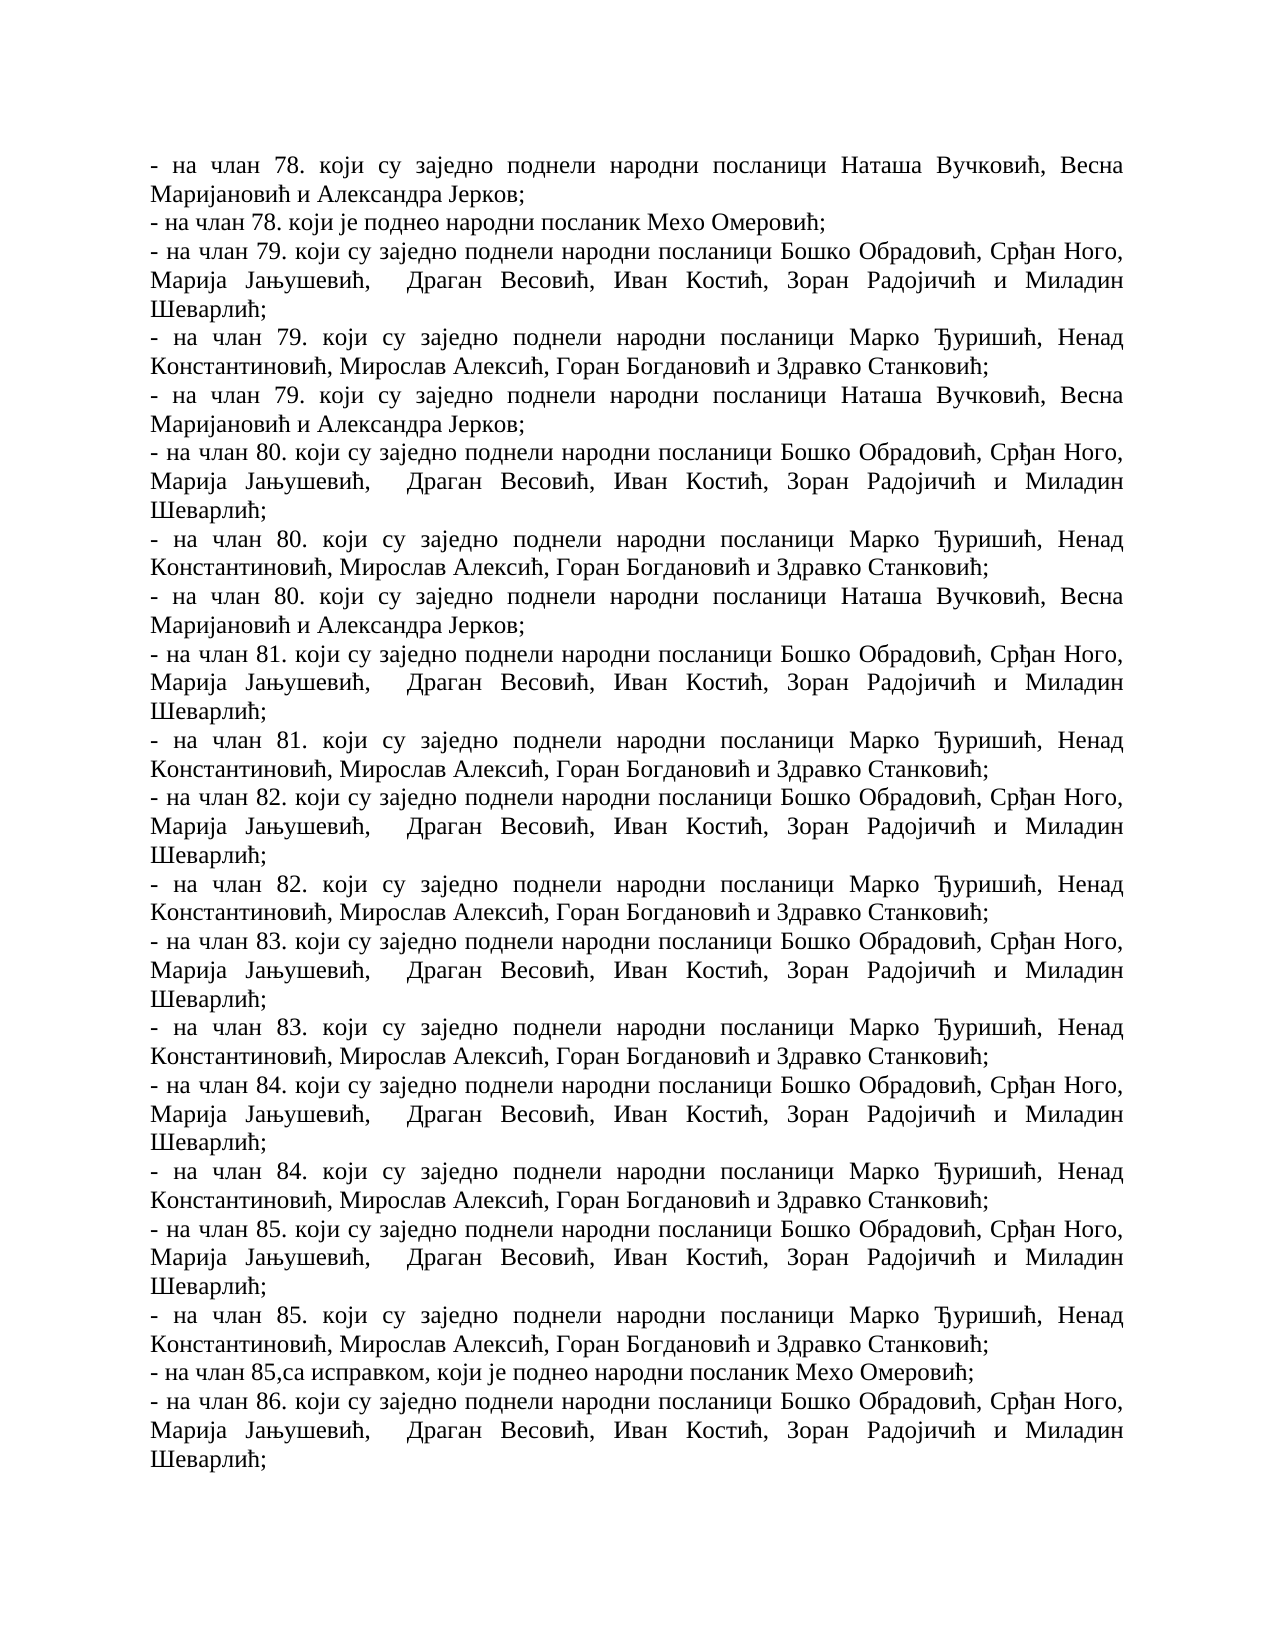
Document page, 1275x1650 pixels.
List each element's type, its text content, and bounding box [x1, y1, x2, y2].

text - на члан 81. који су заједно поднели народни посланици Бошко Обрадовић, Срђан Ного, Марија Јањушевић, Драган Весовић, Иван Костић, Зоран Радојичић и Миладин Шеварлић; [150, 639, 1125, 725]
text - на члан 83. који су заједно поднели народни посланици Бошко Обрадовић, Срђан Ного, Марија Јањушевић, Драган Весовић, Иван Костић, Зоран Радојичић и Миладин Шеварлић; [150, 926, 1125, 1012]
text - на члан 86. који су заједно поднели народни посланици Бошко Обрадовић, Срђан Ного, Марија Јањушевић, Драган Весовић, Иван Костић, Зоран Радојичић и Миладин Шеварлић; [150, 1386, 1125, 1472]
text - на члан 80. који су заједно поднели народни посланици Марко Ђуришић, Ненад Константиновић, Мирослав Алексић, Горан Богдановић и Здравко Станковић; [150, 524, 1125, 581]
text - на члан 80. који су заједно поднели народни посланици Наташа Вучковић, Весна Маријановић и Александра Јерков; [150, 581, 1125, 639]
text - на члан 83. који су заједно поднели народни посланици Марко Ђуришић, Ненад Константиновић, Мирослав Алексић, Горан Богдановић и Здравко Станковић; [150, 1012, 1125, 1070]
text - на члан 84. који су заједно поднели народни посланици Марко Ђуришић, Ненад Константиновић, Мирослав Алексић, Горан Богдановић и Здравко Станковић; [150, 1156, 1125, 1214]
text - на члан 82. који су заједно поднели народни посланици Марко Ђуришић, Ненад Константиновић, Мирослав Алексић, Горан Богдановић и Здравко Станковић; [150, 869, 1125, 926]
text - на члан 82. који су заједно поднели народни посланици Бошко Обрадовић, Срђан Ного, Марија Јањушевић, Драган Весовић, Иван Костић, Зоран Радојичић и Миладин Шеварлић; [150, 782, 1125, 869]
text - на члан 80. који су заједно поднели народни посланици Бошко Обрадовић, Срђан Ного, Марија Јањушевић, Драган Весовић, Иван Костић, Зоран Радојичић и Миладин Шеварлић; [150, 437, 1125, 524]
text - на члан 84. који су заједно поднели народни посланици Бошко Обрадовић, Срђан Ного, Марија Јањушевић, Драган Весовић, Иван Костић, Зоран Радојичић и Миладин Шеварлић; [150, 1070, 1125, 1156]
text - на члан 85. који су заједно поднели народни посланици Бошко Обрадовић, Срђан Ного, Марија Јањушевић, Драган Весовић, Иван Костић, Зоран Радојичић и Миладин Шеварлић; [150, 1214, 1125, 1300]
text - на члан 79. који су заједно поднели народни посланици Марко Ђуришић, Ненад Константиновић, Мирослав Алексић, Горан Богдановић и Здравко Станковић; [150, 322, 1125, 380]
text - на члан 85,са исправком, који је поднео народни посланик Мехо Омеровић; [150, 1357, 1125, 1386]
text - на члан 85. који су заједно поднели народни посланици Марко Ђуришић, Ненад Константиновић, Мирослав Алексић, Горан Богдановић и Здравко Станковић; [150, 1300, 1125, 1357]
text - на члан 78. који је поднео народни посланик Мехо Омеровић; [150, 207, 1125, 236]
text - на члан 81. који су заједно поднели народни посланици Марко Ђуришић, Ненад Константиновић, Мирослав Алексић, Горан Богдановић и Здравко Станковић; [150, 725, 1125, 782]
text - на члан 79. који су заједно поднели народни посланици Бошко Обрадовић, Срђан Ного, Марија Јањушевић, Драган Весовић, Иван Костић, Зоран Радојичић и Миладин Шеварлић; [150, 236, 1125, 322]
text - на члан 78. који су заједно поднели народни посланици Наташа Вучковић, Весна Маријановић и Александра Јерков; [150, 150, 1125, 207]
text - на члан 79. који су заједно поднели народни посланици Наташа Вучковић, Весна Маријановић и Александра Јерков; [150, 380, 1125, 437]
